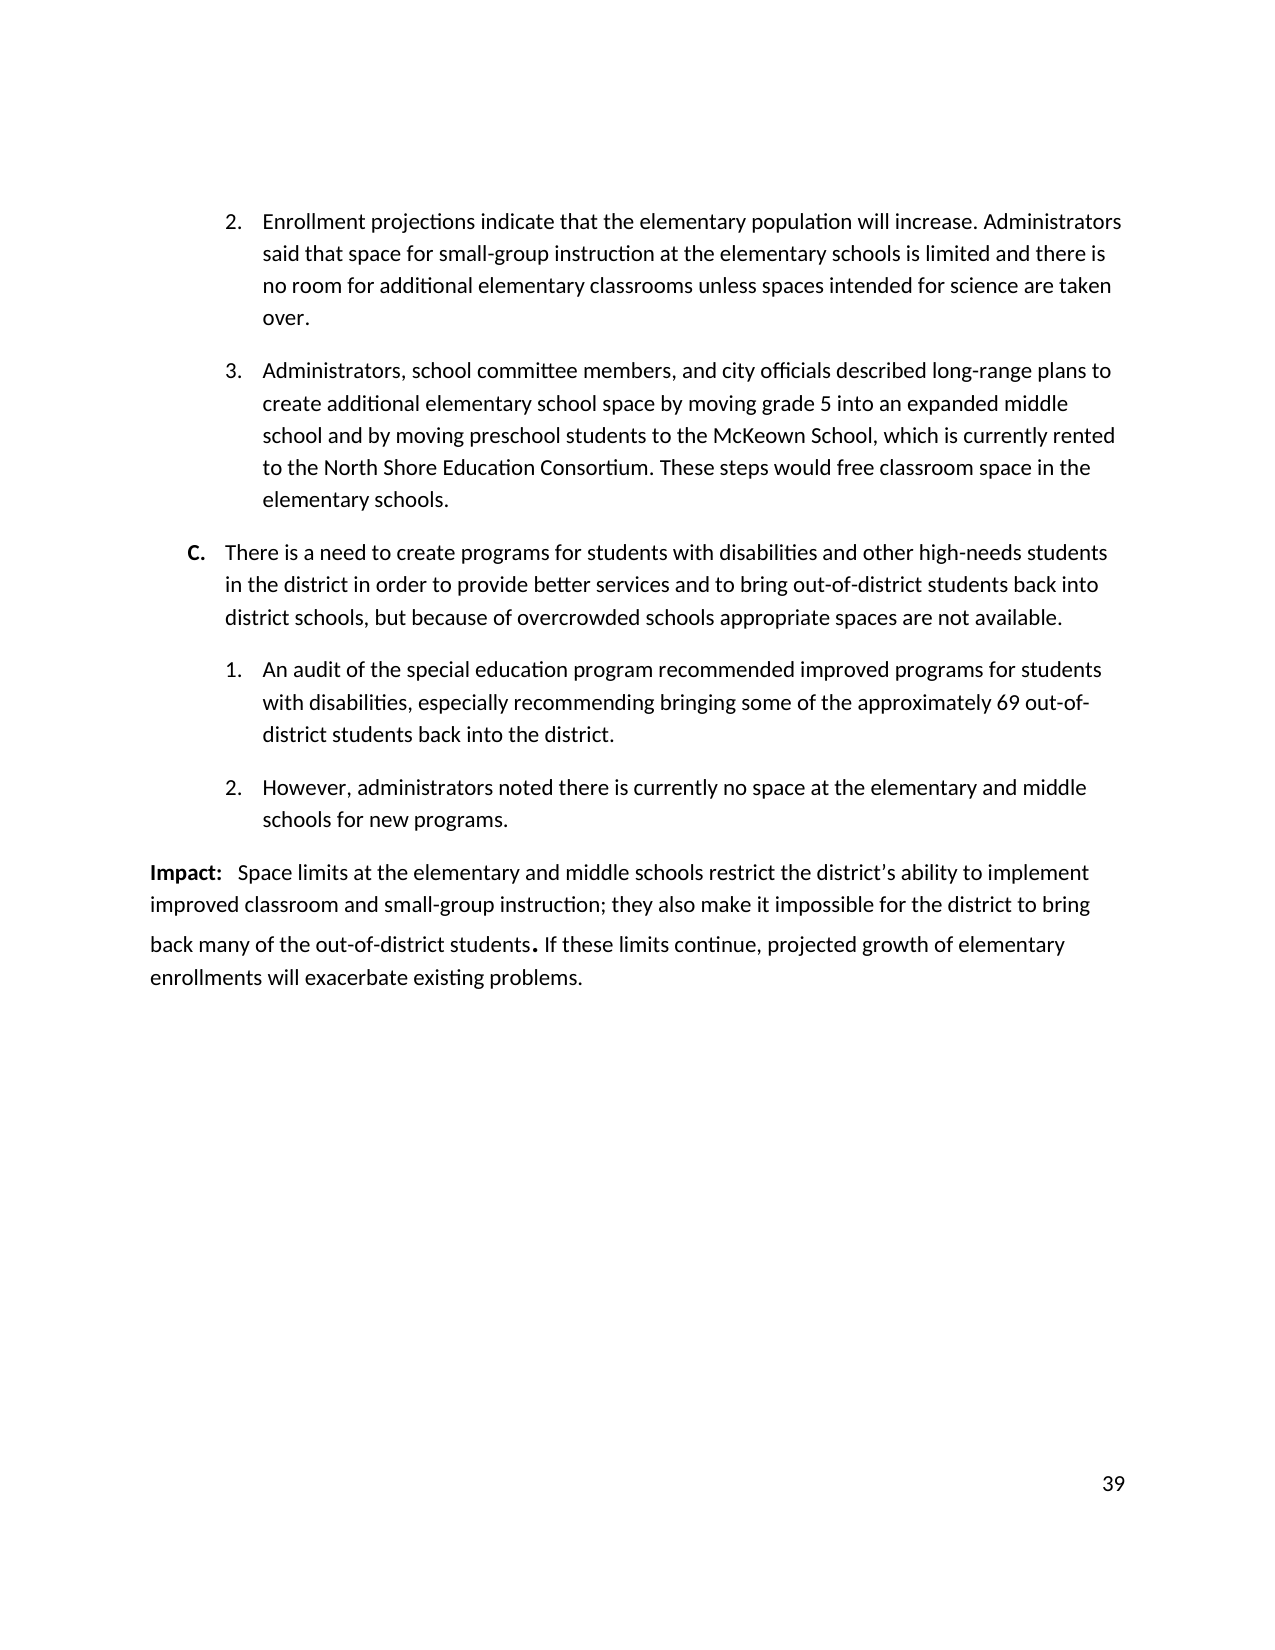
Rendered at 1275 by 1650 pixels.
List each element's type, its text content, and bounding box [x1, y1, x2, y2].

text 1. An audit of the special education program recommended improved programs for students with disabilities, especially recommending bringing some of the approximately 69 out-of-district students back into the district. [150, 656, 1125, 748]
text Impact: Space limits at the elementary and middle schools restrict the district’s ability to implement improved classroom and small-group instruction; they also make it impossible for the district to bring back many of the out-of-district students. If these limits continue, projected growth of elementary enrollments will exacerbate existing problems. [150, 858, 1125, 992]
text 2. However, administrators noted there is currently no space at the elementary and middle schools for new programs. [150, 773, 1125, 833]
text 3. Administrators, school committee members, and city officials described long-range plans to create additional elementary school space by moving grade 5 into an expanded middle school and by moving preschool students to the McKeown School, which is currently rented to the North Shore Education Consortium. These steps would free classroom space in the elementary schools. [150, 356, 1125, 513]
text 2. Enrollment projections indicate that the elementary population will increase. Administrators said that space for small-group instruction at the elementary schools is limited and there is no room for additional elementary classrooms unless spaces intended for science are taken over. [150, 207, 1125, 331]
text C. There is a need to create programs for students with disabilities and other high-needs students in the district in order to provide better services and to bring out-of-district students back into district schools, but because of overcrowded schools appropriate spaces are not available. [150, 538, 1125, 631]
